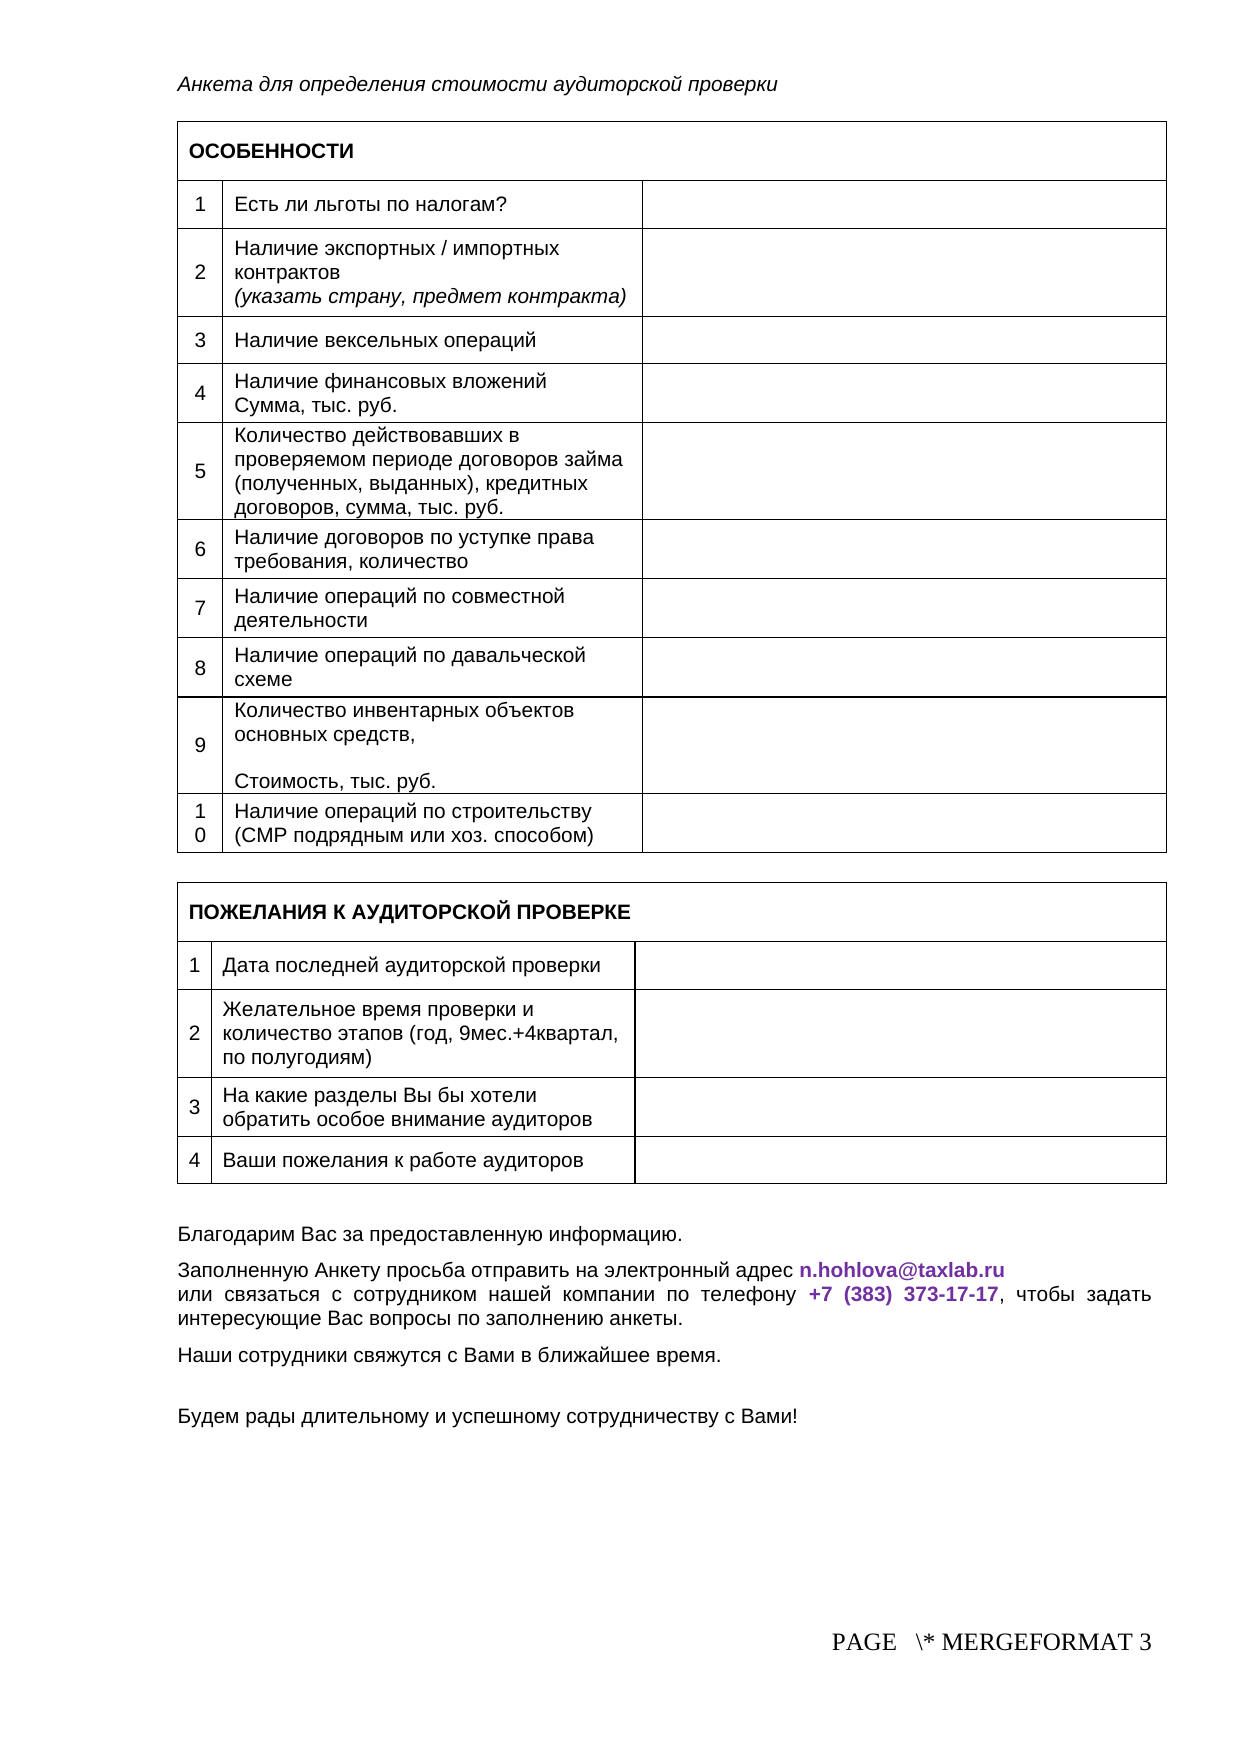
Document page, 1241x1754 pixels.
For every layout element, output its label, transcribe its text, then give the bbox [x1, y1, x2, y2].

title Будем рады длительному и успешному сотрудничеству с Вами! [177, 1404, 1152, 1428]
table_cell 5 [178, 423, 222, 519]
table_cell Наличие договоров по уступке права требования, количество [223, 520, 642, 578]
table_cell 4 [178, 1137, 211, 1183]
table_cell [643, 423, 1166, 519]
table_cell 10 [178, 794, 222, 852]
table_cell Количество действовавших в проверяемом периоде договоров займа (полученных, выданных), кредитных договоров, сумма, тыс. руб. [223, 423, 642, 519]
table_cell [643, 698, 1166, 793]
table_cell [643, 229, 1166, 316]
table_cell 2 [178, 990, 211, 1077]
table_cell 4 [178, 364, 222, 422]
table_cell [643, 181, 1166, 227]
table_cell [636, 1078, 1166, 1136]
table_cell 1 [178, 181, 222, 227]
table_header ПОЖЕЛАНИЯ К АУДИТОРСКОЙ ПРОВЕРКЕ [178, 883, 1166, 941]
table_cell 3 [178, 317, 222, 363]
table_cell 6 [178, 520, 222, 578]
table_cell [636, 990, 1166, 1077]
table_cell 2 [178, 229, 222, 316]
table_header ОСОБЕННОСТИ [178, 122, 1166, 180]
table_cell [643, 638, 1166, 696]
table_cell [643, 520, 1166, 578]
title Благодарим Вас за предоставленную информацию. [177, 1222, 1152, 1246]
table_cell Наличие операций по давальческой схеме [223, 638, 642, 696]
table_cell 3 [178, 1078, 211, 1136]
table_cell Дата последней аудиторской проверки [212, 942, 634, 988]
table_cell Ваши пожелания к работе аудиторов [212, 1137, 634, 1183]
table_cell [636, 1137, 1166, 1183]
table_cell 7 [178, 579, 222, 637]
title или связаться с сотрудником нашей компании по телефону +7 (383) 373-17-17, чтобы задать интересующие Вас вопросы по заполнению анкеты. [177, 1282, 1152, 1330]
table_cell Наличие экспортных / импортных контрактов (указать страну, предмет контракта) [223, 229, 642, 316]
table_cell [643, 794, 1166, 852]
table_cell Наличие операций по строительству (СМР подрядным или хоз. способом) [223, 794, 642, 852]
table_cell 9 [178, 698, 222, 793]
title Наши сотрудники свяжутся с Вами в ближайшее время. [177, 1343, 1152, 1367]
table_cell Наличие финансовых вложений Сумма, тыс. руб. [223, 364, 642, 422]
table_cell Желательное время проверки и количество этапов (год, 9мес.+4квартал, по полугодиям) [212, 990, 634, 1077]
table_cell Есть ли льготы по налогам? [223, 181, 642, 227]
table_cell Наличие вексельных операций [223, 317, 642, 363]
title Заполненную Анкету просьба отправить на электронный адрес n.hohlova@taxlab.ru [177, 1258, 1152, 1282]
table_cell На какие разделы Вы бы хотели обратить особое внимание аудиторов [212, 1078, 634, 1136]
table_cell [643, 579, 1166, 637]
table_cell Количество инвентарных объектов основных средств, Стоимость, тыс. руб. [223, 698, 642, 793]
table_cell 1 [178, 942, 211, 988]
table_cell 8 [178, 638, 222, 696]
table_cell [643, 364, 1166, 422]
table_cell [643, 317, 1166, 363]
table_cell Наличие операций по совместной деятельности [223, 579, 642, 637]
table_cell [636, 942, 1166, 988]
